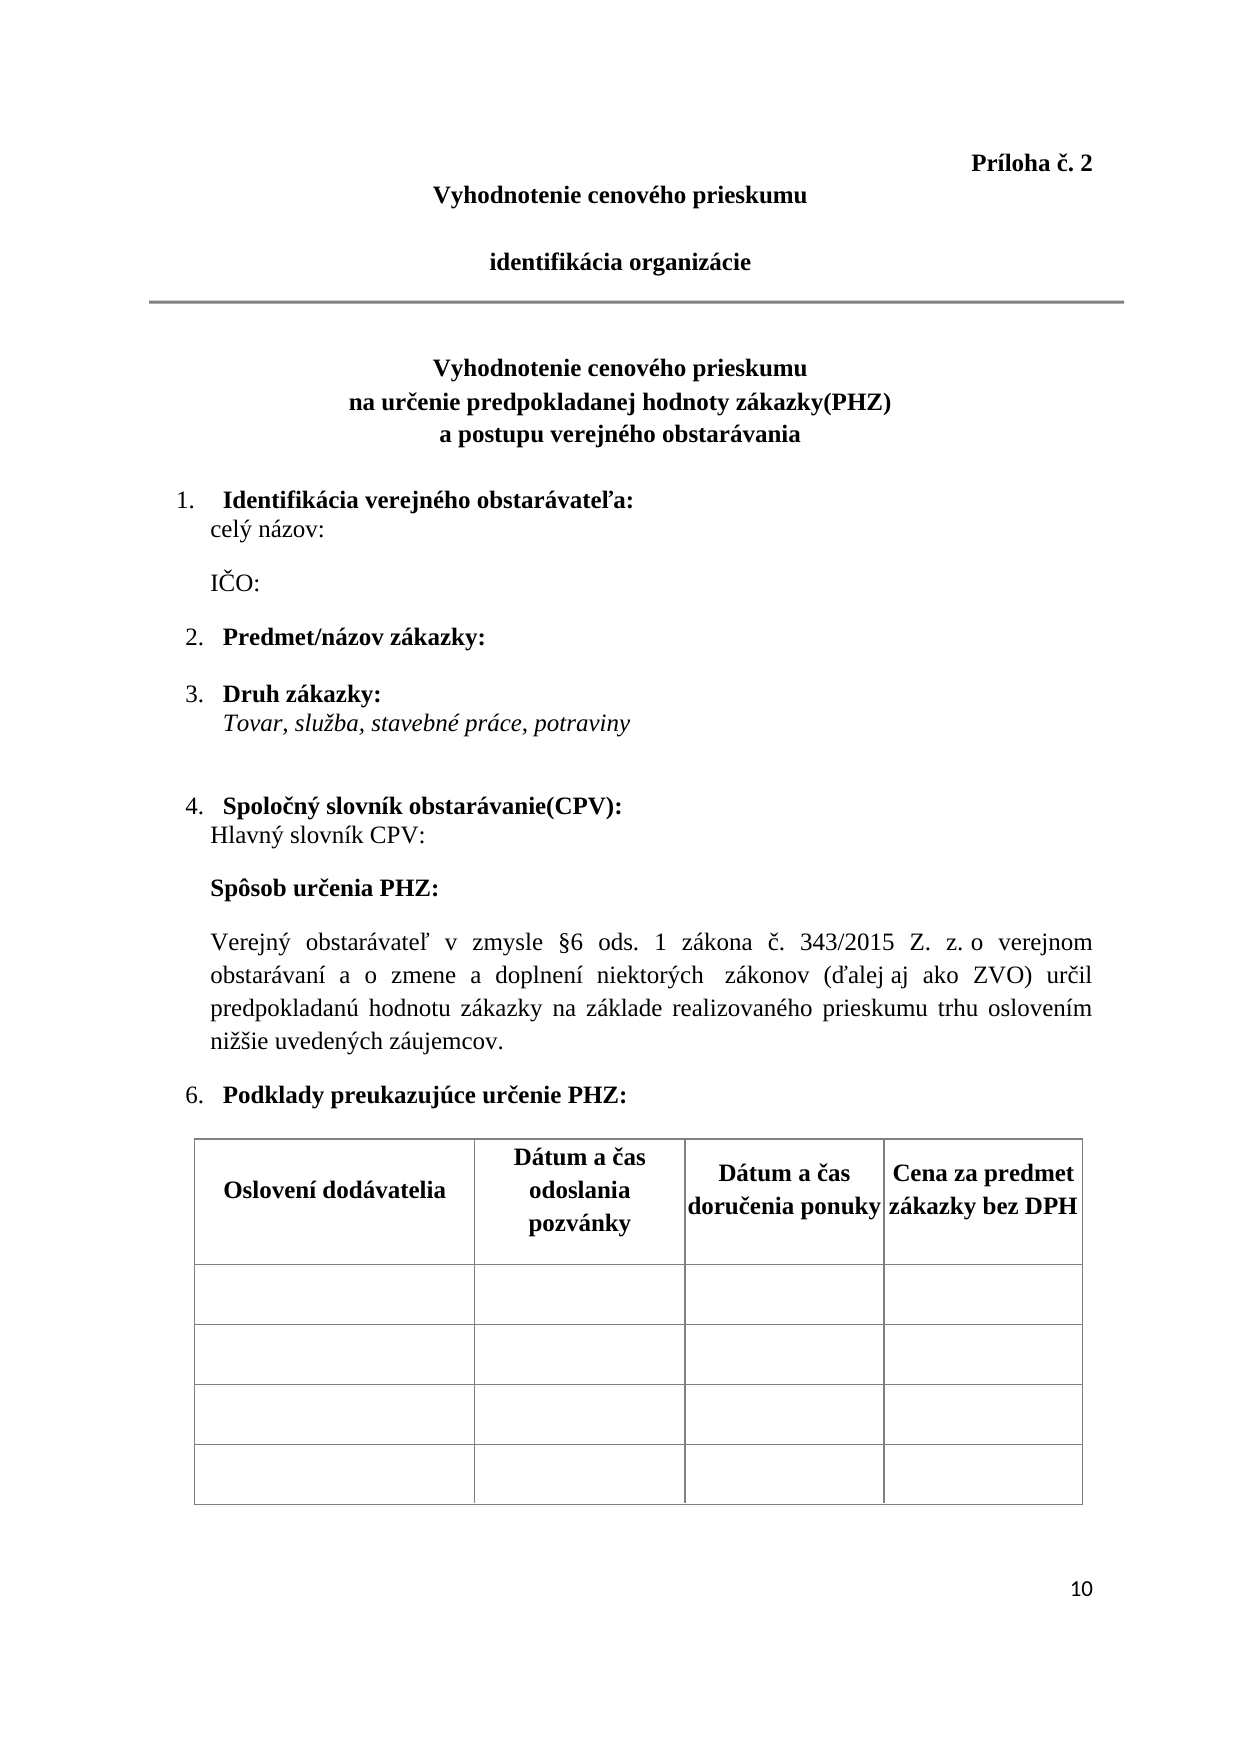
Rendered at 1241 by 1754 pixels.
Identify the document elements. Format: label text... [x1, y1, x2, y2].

text na určenie predpokladanej hodnoty zákazky(PHZ) [148, 387, 1093, 415]
table_cell [885, 1385, 1082, 1443]
table_header Dátum a čas odoslania pozvánky [475, 1140, 684, 1263]
list Druh zákazky: [185, 679, 1093, 708]
list Predmet/názov zákazky: [185, 622, 1093, 651]
text Tovar, služba, stavebné práce, potraviny [223, 708, 1093, 737]
table_cell [686, 1265, 883, 1323]
table_header Dátum a čas doručenia ponuky [686, 1140, 883, 1263]
text Verejný obstarávateľ v zmysle §6 ods. 1 zákona č. 343/2015 Z. z. o verejnom obstarávaní a o zmene a doplnení niektorých zákonov (ďalej aj ako ZVO) určil predpokladanú hodnotu zákazky na základe realizovaného prieskumu trhu oslovením nižšie uvedených záujemcov. [210, 927, 1093, 1055]
table_cell [195, 1325, 474, 1383]
table_cell [686, 1445, 883, 1503]
table_cell [195, 1445, 474, 1503]
table_cell [686, 1385, 883, 1443]
text celý názov: [210, 514, 1093, 543]
table_header Oslovení dodávatelia [195, 1140, 474, 1263]
text Vyhodnotenie cenového prieskumu [148, 353, 1093, 382]
table_cell [195, 1385, 474, 1443]
table_cell [475, 1385, 684, 1443]
table_cell [475, 1325, 684, 1383]
table_cell [885, 1325, 1082, 1383]
text identifikácia organizácie [148, 247, 1093, 275]
list Podklady preukazujúce určenie PHZ: [185, 1080, 1093, 1109]
text Vyhodnotenie cenového prieskumu [148, 181, 1093, 209]
table_cell [885, 1445, 1082, 1503]
list Spoločný slovník obstarávanie(CPV): [185, 791, 1093, 820]
table_header Cena za predmet zákazky bez DPH [885, 1140, 1082, 1263]
table_cell [475, 1265, 684, 1323]
text Spôsob určenia PHZ: [210, 873, 1093, 902]
text a postupu verejného obstarávania [148, 419, 1093, 448]
table_cell [475, 1445, 684, 1503]
text Príloha č. 2 [148, 148, 1093, 176]
text IČO: [210, 568, 1093, 597]
text Hlavný slovník CPV: [210, 820, 1093, 848]
table_cell [885, 1265, 1082, 1323]
list Identifikácia verejného obstarávateľa: [185, 486, 1093, 514]
table_cell [686, 1325, 883, 1383]
table_cell [195, 1265, 474, 1323]
